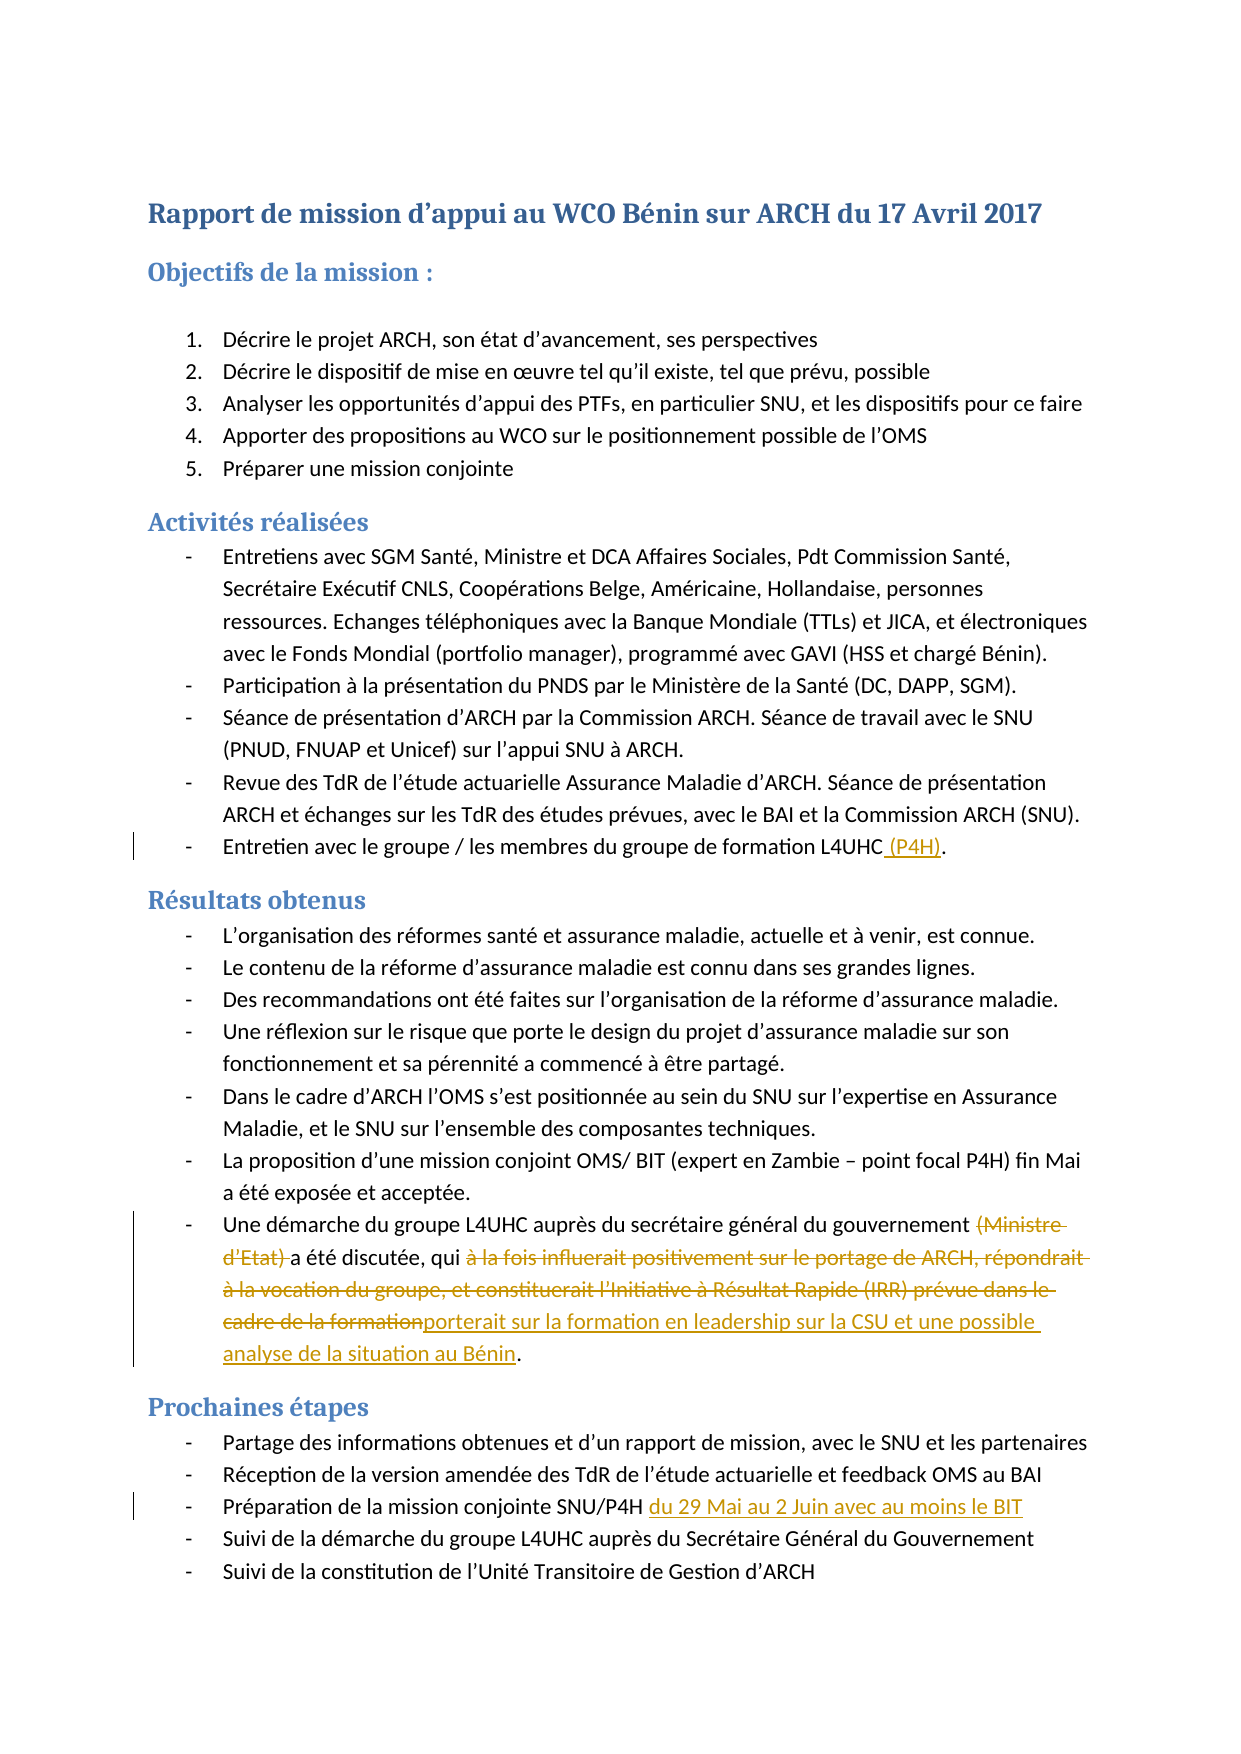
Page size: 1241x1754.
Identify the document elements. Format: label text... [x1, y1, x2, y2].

list Une démarche du groupe L4UHC auprès du secrétaire général du gouvernement a été discutée, qui . [185, 1211, 1093, 1367]
list Participation à la présentation du PNDS par le Ministère de la Santé (DC, DAPP, SGM). [185, 671, 1093, 699]
list Apporter des propositions au WCO sur le positionnement possible de l’OMS [185, 421, 1093, 449]
list Dans le cadre d’ARCH l’OMS s’est positionnée au sein du SNU sur l’expertise en Assurance Maladie, et le SNU sur l’ensemble des composantes techniques. [185, 1082, 1093, 1142]
list Suivi de la constitution de l’Unité Transitoire de Gestion d’ARCH [185, 1557, 1093, 1585]
subtitle Résultats obtenus [148, 885, 1093, 916]
list Entretiens avec SGM Santé, Ministre et DCA Affaires Sociales, Pdt Commission Santé, Secrétaire Exécutif CNLS, Coopérations Belge, Américaine, Hollandaise, personnes ressources. Echanges téléphoniques avec la Banque Mondiale (TTLs) et JICA, et électroniques avec le Fonds Mondial (portfolio manager), programmé avec GAVI (HSS et chargé Bénin). [185, 542, 1093, 667]
list L’organisation des réformes santé et assurance maladie, actuelle et à venir, est connue. [185, 921, 1093, 949]
list Décrire le dispositif de mise en œuvre tel qu’il existe, tel que prévu, possible [185, 357, 1093, 385]
list Décrire le projet ARCH, son état d’avancement, ses perspectives [185, 325, 1093, 353]
subtitle Activités réalisées [148, 507, 1093, 538]
list Entretien avec le groupe / les membres du groupe de formation L4UHC. [185, 832, 1093, 860]
list Partage des informations obtenues et d’un rapport de mission, avec le SNU et les partenaires [185, 1428, 1093, 1456]
list Une réflexion sur le risque que porte le design du projet d’assurance maladie sur son fonctionnement et sa pérennité a commencé à être partagé. [185, 1017, 1093, 1078]
list Préparation de la mission conjointe SNU/P4H [185, 1492, 1093, 1520]
list La proposition d’une mission conjoint OMS/ BIT (expert en Zambie – point focal P4H) fin Mai a été exposée et acceptée. [185, 1146, 1093, 1206]
list Réception de la version amendée des TdR de l’étude actuarielle et feedback OMS au BAI [185, 1460, 1093, 1488]
list Séance de présentation d’ARCH par la Commission ARCH. Séance de travail avec le SNU (PNUD, FNUAP et Unicef) sur l’appui SNU à ARCH. [185, 703, 1093, 763]
list Suivi de la démarche du groupe L4UHC auprès du Secrétaire Général du Gouvernement [185, 1524, 1093, 1553]
list Préparer une mission conjointe [185, 454, 1093, 482]
list Le contenu de la réforme d’assurance maladie est connu dans ses grandes lignes. [185, 953, 1093, 981]
list Revue des TdR de l’étude actuarielle Assurance Maladie d’ARCH. Séance de présentation ARCH et échanges sur les TdR des études prévues, avec le BAI et la Commission ARCH (SNU). [185, 768, 1093, 828]
list Des recommandations ont été faites sur l’organisation de la réforme d’assurance maladie. [185, 985, 1093, 1013]
subtitle Prochaines étapes [148, 1392, 1093, 1423]
subtitle Objectifs de la mission : [148, 257, 1093, 288]
subtitle Rapport de mission d’appui au WCO Bénin sur ARCH du 17 Avril 2017 [148, 198, 1093, 231]
list Analyser les opportunités d’appui des PTFs, en particulier SNU, et les dispositifs pour ce faire [185, 389, 1093, 417]
